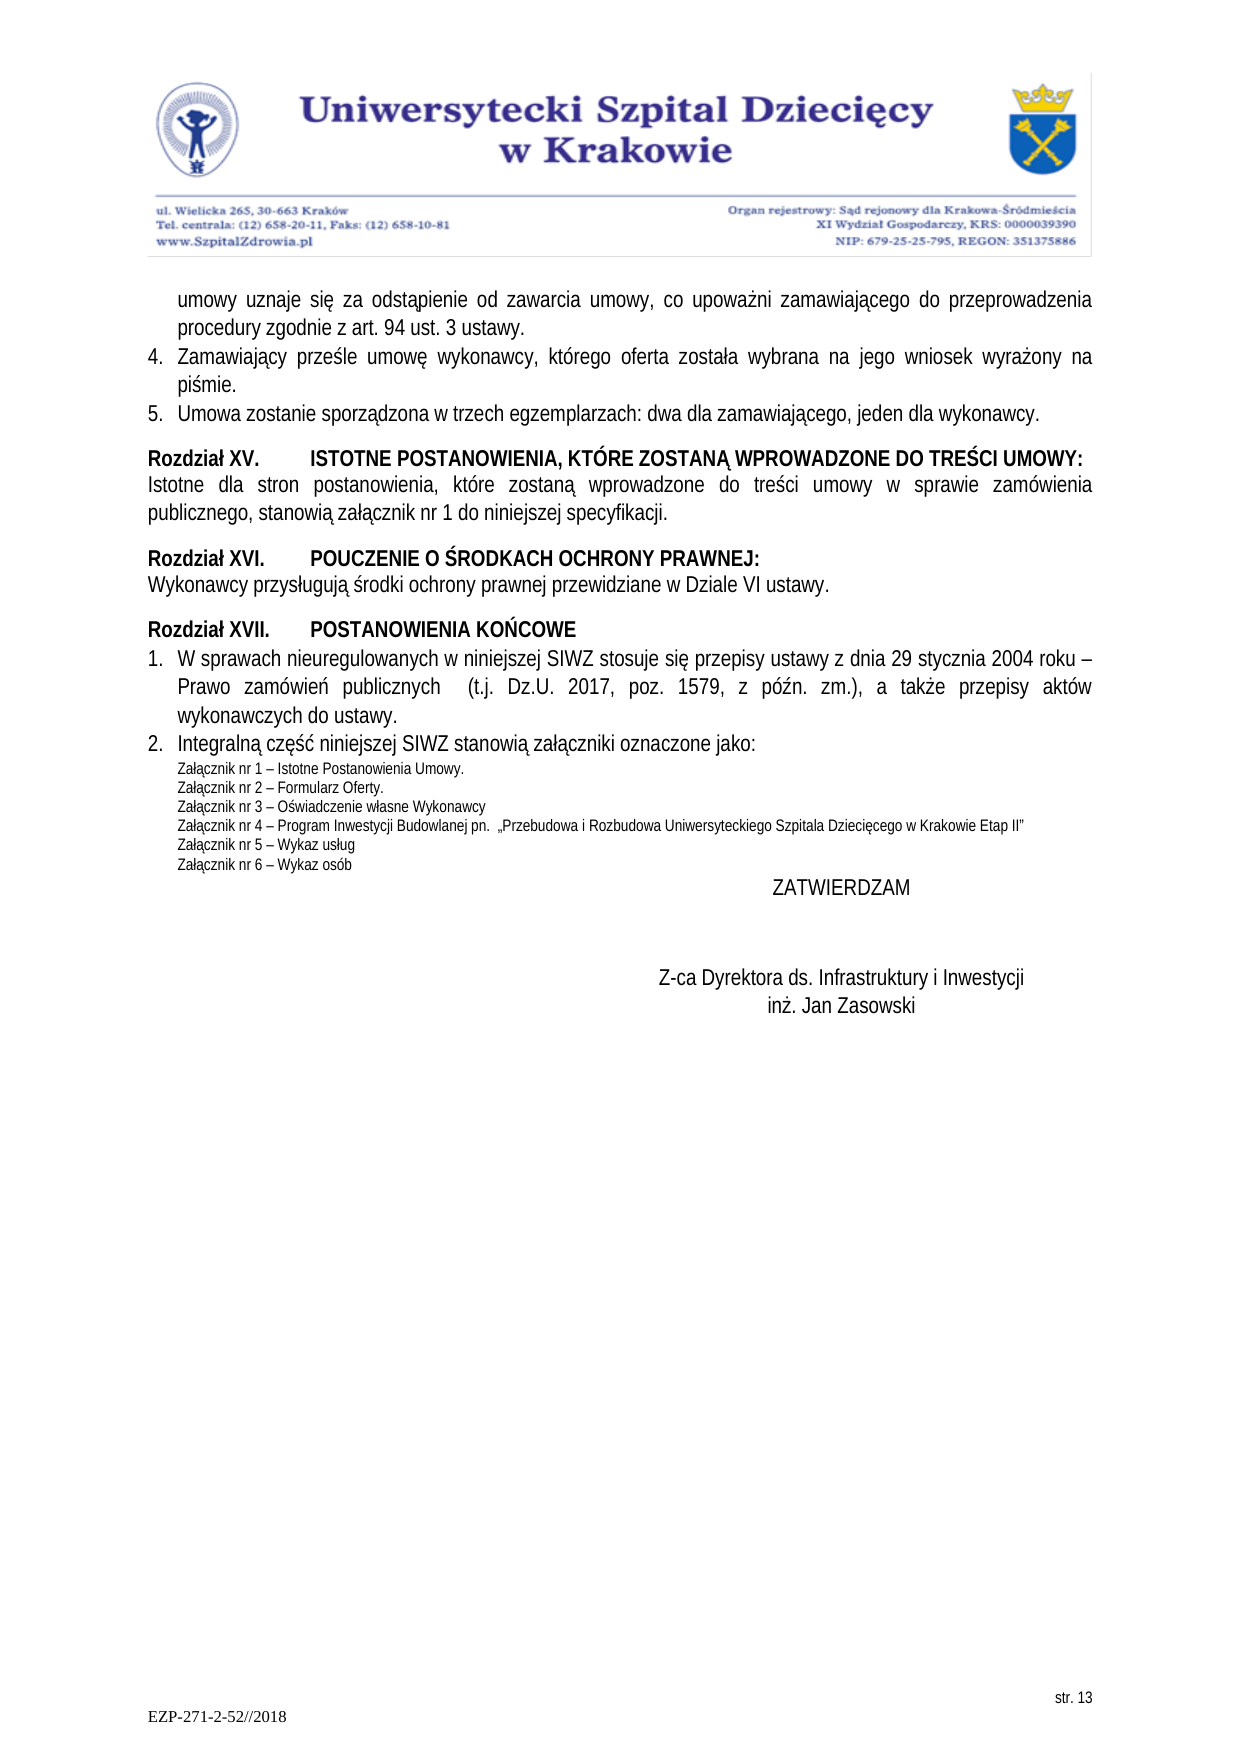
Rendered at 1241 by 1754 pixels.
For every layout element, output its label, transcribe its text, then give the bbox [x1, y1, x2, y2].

list POUCZENIE O ŚRODKACH OCHRONY PRAWNEJ: [148, 544, 1093, 571]
list Integralną część niniejszej SIWZ stanowią załączniki oznaczone jako: [148, 730, 1093, 756]
text Załącznik nr 5 – Wykaz usług [148, 835, 1093, 854]
text Załącznik nr 1 – Istotne Postanowienia Umowy. [148, 758, 1093, 778]
list ISTOTNE POSTANOWIENIA, KTÓRE ZOSTANĄ WPROWADZONE DO TREŚCI UMOWY: [148, 444, 1093, 471]
text Załącznik nr 4 – Program Inwestycji Budowlanej pn. „Przebudowa i Rozbudowa Uniwersyteckiego Szpitala Dziecięcego w Krakowie Etap II” [148, 816, 1093, 835]
picture [147, 73, 1093, 258]
text Wykonawcy przysługują środki ochrony prawnej przewidziane w Dziale VI ustawy. [148, 571, 1093, 597]
text Z-ca Dyrektora ds. Infrastruktury i Inwestycji [546, 964, 1093, 990]
text Załącznik nr 2 – Formularz Oferty. [148, 778, 1093, 797]
list POSTANOWIENIA KOŃCOWE [148, 616, 1093, 643]
text Załącznik nr 6 – Wykaz osób [148, 854, 1093, 873]
list W sprawach nieuregulowanych w niniejszej SIWZ stosuje się przepisy ustawy z dnia 29 stycznia 2004 roku – Prawo zamówień publicznych (t.j. Dz.U. 2017, poz. 1579, z późn. zm.), a także przepisy aktów wykonawczych do ustawy. [148, 645, 1093, 728]
text inż. Jan Zasowski [546, 992, 1093, 1018]
list Umowa zostanie sporządzona w trzech egzemplarzach: dwa dla zamawiającego, jeden dla wykonawcy. [148, 399, 1093, 426]
text ZATWIERDZAM [546, 873, 1093, 900]
text Istotne dla stron postanowienia, które zostaną wprowadzone do treści umowy w sprawie zamówienia publicznego, stanowią załącznik nr 1 do niniejszej specyfikacji. [148, 471, 1093, 526]
list Zamawiający prześle umowę wykonawcy, którego oferta została wybrana na jego wniosek wyrażony na piśmie. [148, 343, 1093, 397]
text Załącznik nr 3 – Oświadczenie własne Wykonawcy [148, 797, 1093, 816]
